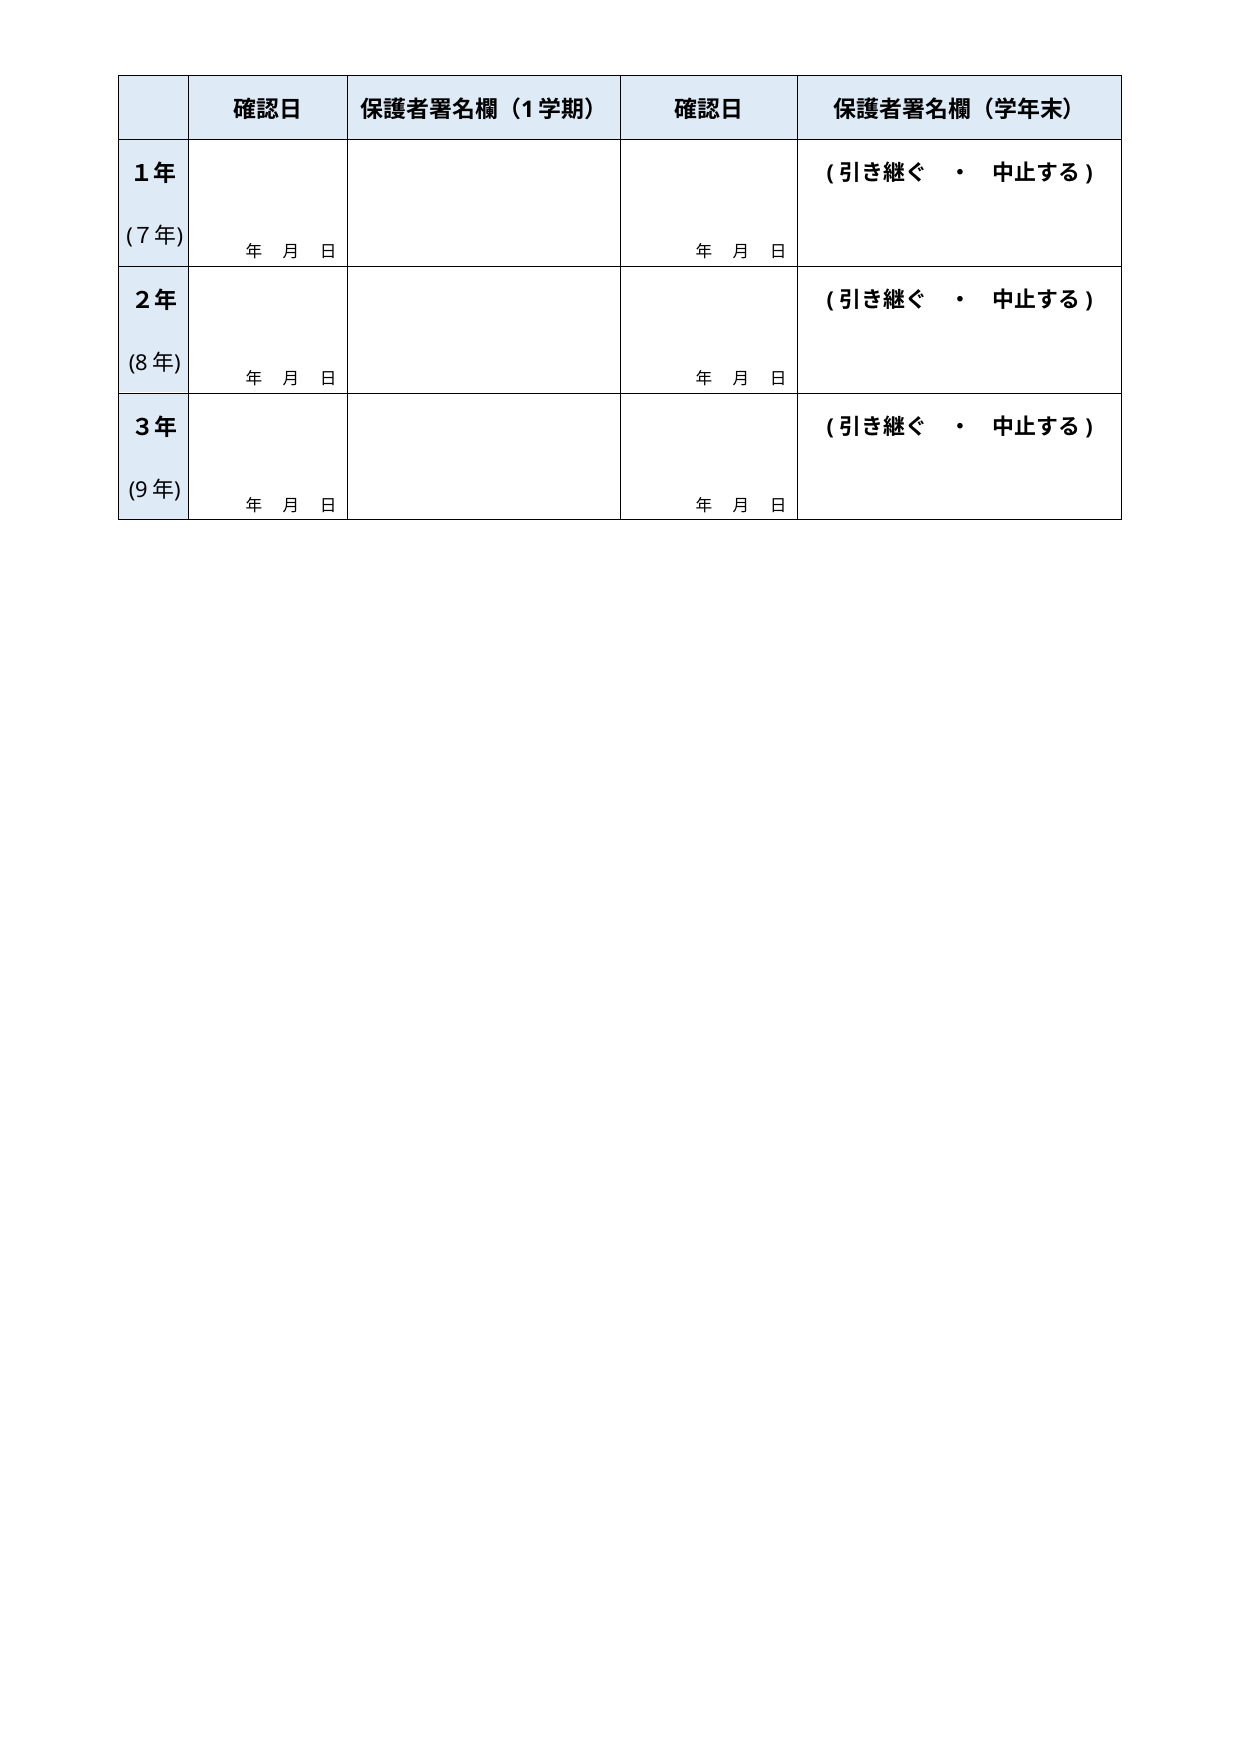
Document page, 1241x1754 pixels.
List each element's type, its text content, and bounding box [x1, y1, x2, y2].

table_cell 年 月 日 [621, 394, 797, 519]
table_cell 年 月 日 [189, 140, 347, 266]
table_cell [348, 394, 620, 519]
table_header 保護者署名欄（学年末） [798, 76, 1121, 139]
table_cell [348, 267, 620, 392]
table_cell ( 引き継ぐ ・ 中止する ) [798, 267, 1121, 392]
table_cell 年 月 日 [621, 267, 797, 392]
table_cell ( 引き継ぐ ・ 中止する ) [798, 394, 1121, 519]
table_cell 年 月 日 [189, 267, 347, 392]
table_header 確認日 [621, 76, 797, 139]
table_cell 年 月 日 [621, 140, 797, 266]
table_cell [348, 140, 620, 266]
table_cell ( 引き継ぐ ・ 中止する ) [798, 140, 1121, 266]
table_cell ３年 (9年) [119, 394, 188, 519]
table_header [119, 76, 188, 139]
table_header 保護者署名欄（1学期） [348, 76, 620, 139]
table_header 確認日 [189, 76, 347, 139]
table_cell ２年 (8年) [119, 267, 188, 392]
table_cell １年 (７年) [119, 140, 188, 266]
table_cell 年 月 日 [189, 394, 347, 519]
